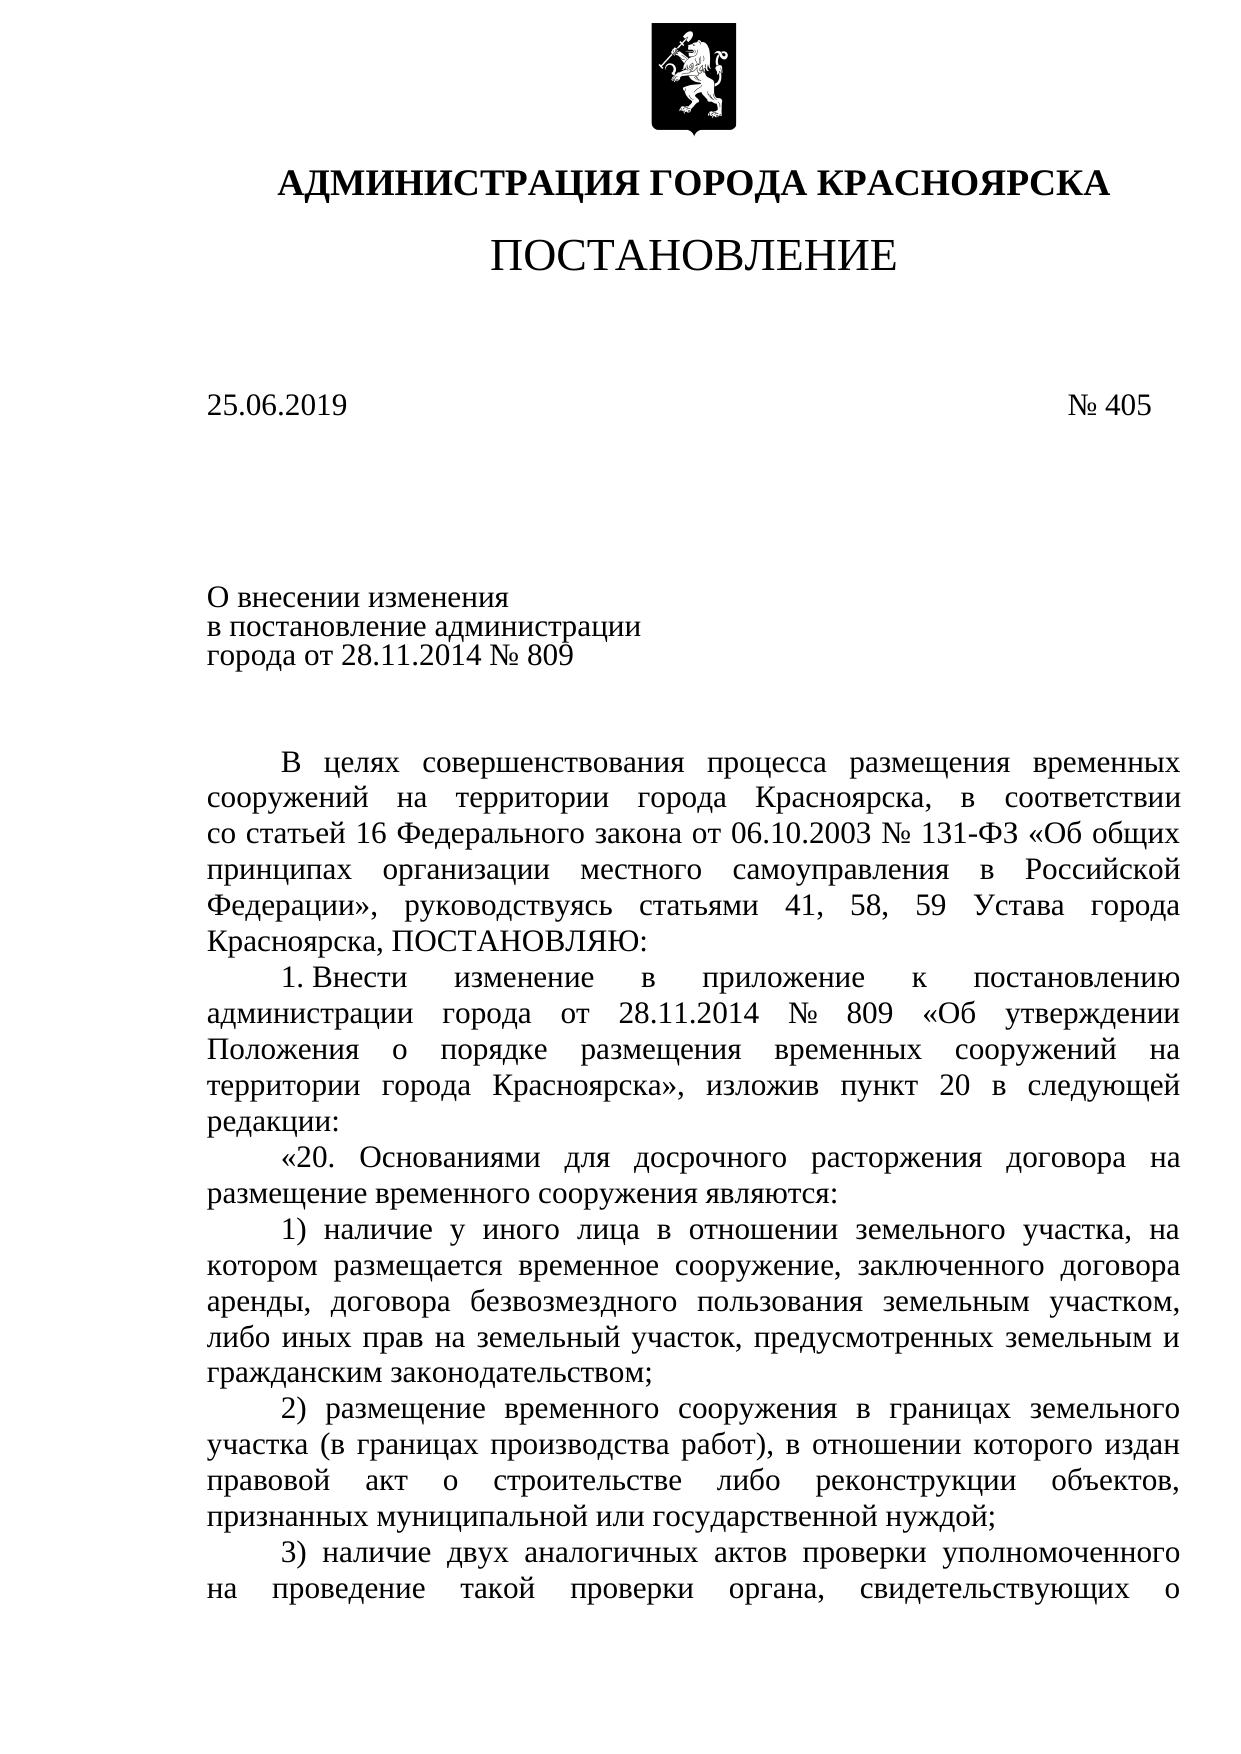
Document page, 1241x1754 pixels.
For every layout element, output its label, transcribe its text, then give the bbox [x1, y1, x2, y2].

text в постановление администрации [207, 613, 1181, 642]
text 1. Внести изменение в приложение к постановлению администрации города от 28.11.2014 № 809 «Об утверждении Положения о порядке размещения временных сооружений на территории города Красноярска», изложив пункт 20 в следующей редакции: [207, 958, 1181, 1138]
text 1) наличие у иного лица в отношении земельного участка, на котором размещается временное сооружение, заключенного договора аренды, договора безвозмездного пользования земельным участком, либо иных прав на земельный участок, предусмотренных земельным и гражданским законодательством; [207, 1210, 1181, 1390]
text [207, 1533, 1181, 1605]
text города от 28.11.2014 № 809 [207, 642, 1181, 671]
text АДМИНИСТРАЦИЯ ГОРОДА КРАСНОЯРСКА [207, 161, 1181, 204]
table_header 25.06.2019 [195, 386, 694, 422]
text «20. Основаниями для досрочного расторжения договора на размещение временного сооружения являются: [207, 1138, 1181, 1210]
text В целях совершенствования процесса размещения временных сооружений на территории города Красноярска, в соответствии со статьей 16 Федерального закона от 06.10.2003 № 131-ФЗ «Об общих принципах организации местного самоуправления в Российской Федерации», руководствуясь статьями 41, 58, 59 Устава города Красноярска, ПОСТАНОВЛЯЮ: [207, 743, 1181, 958]
picture [651, 23, 737, 137]
text ПОСТАНОВЛЕНИЕ [207, 228, 1181, 280]
text О внесении изменения [207, 585, 1181, 613]
table_header № 405 [694, 386, 1192, 422]
text 2) размещение временного сооружения в границах земельного участка (в границах производства работ), в отношении которого издан правовой акт о строительстве либо реконструкции объектов, признанных муниципальной или государственной нуждой; [207, 1390, 1181, 1533]
